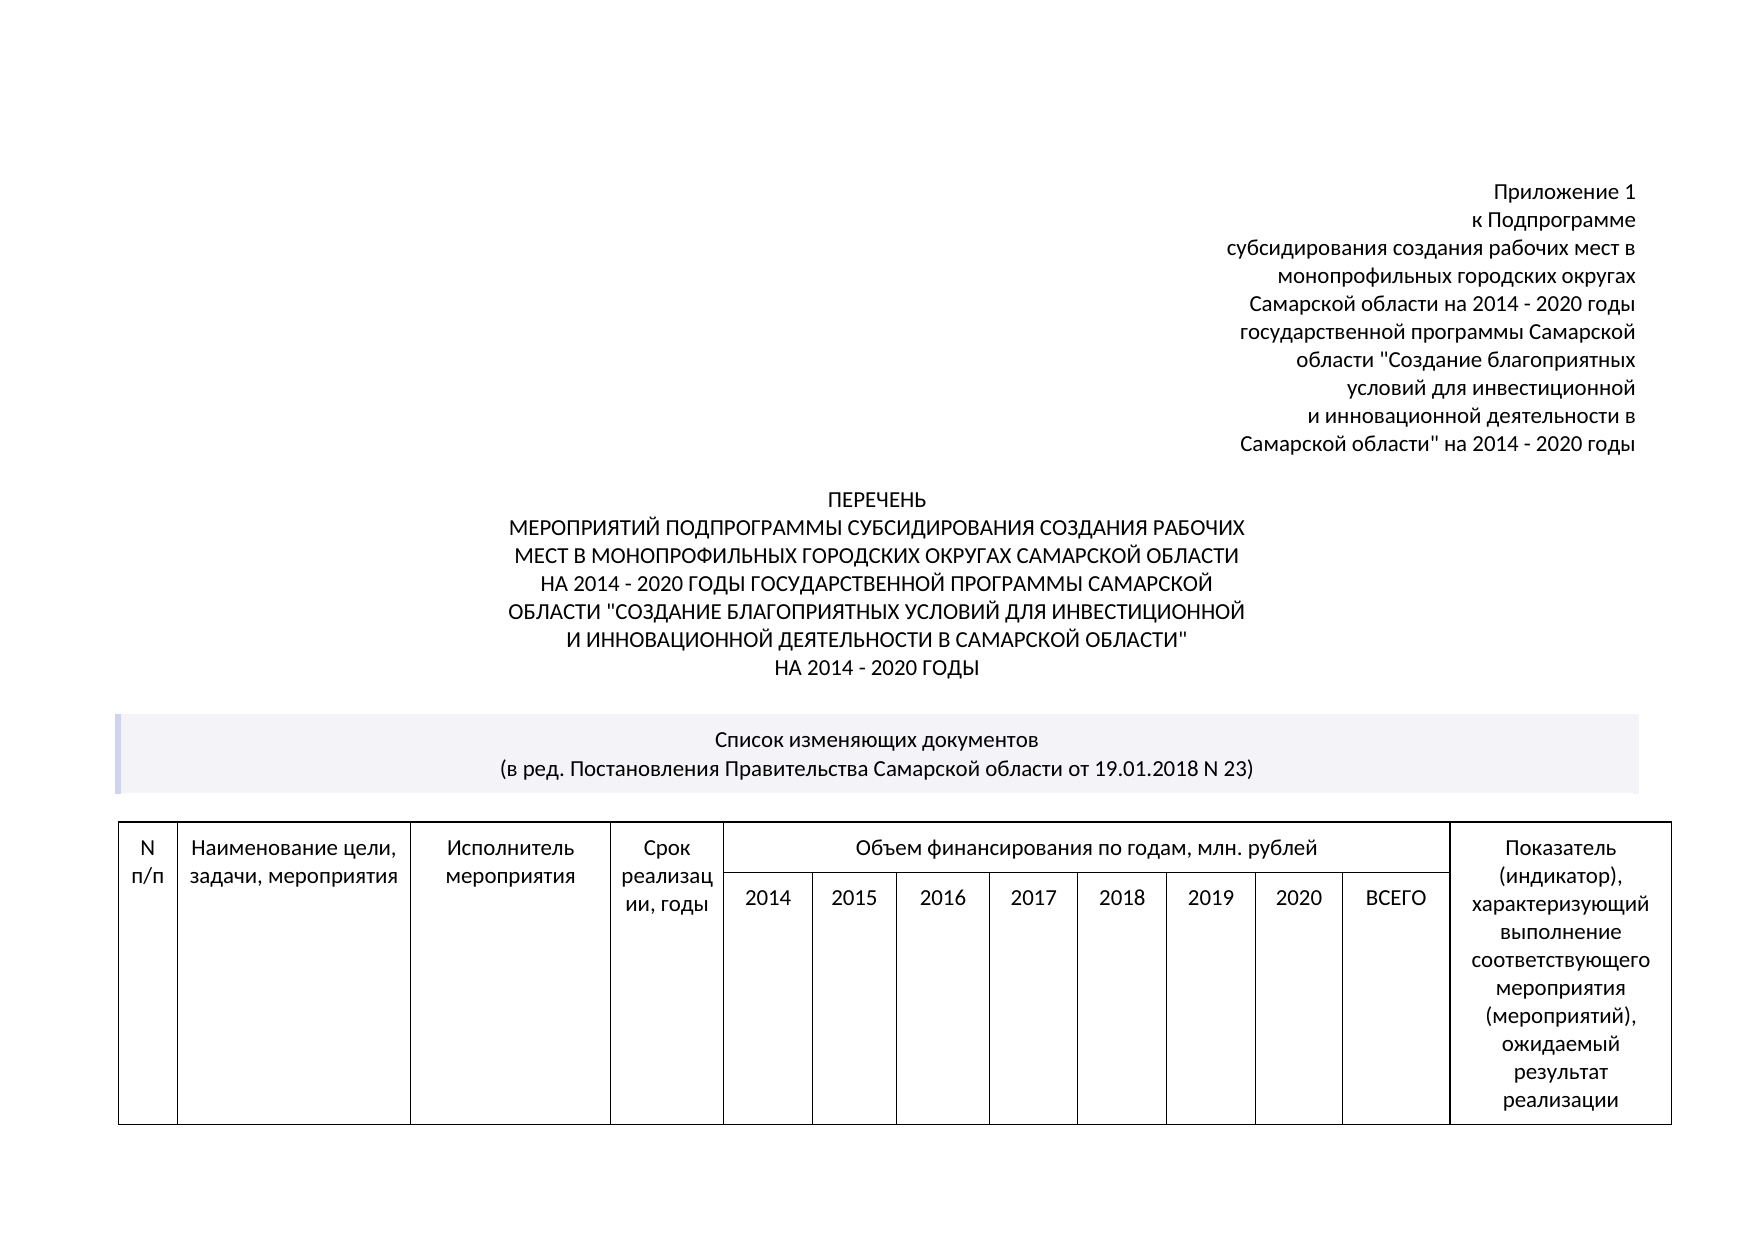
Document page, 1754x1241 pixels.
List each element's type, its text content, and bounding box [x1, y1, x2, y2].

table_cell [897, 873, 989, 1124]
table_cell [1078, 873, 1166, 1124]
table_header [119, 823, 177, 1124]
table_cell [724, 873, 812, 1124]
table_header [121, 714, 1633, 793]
text МЕСТ В МОНОПРОФИЛЬНЫХ ГОРОДСКИХ ОКРУГАХ САМАРСКОЙ ОБЛАСТИ [118, 541, 1636, 569]
text и инновационной деятельности в [118, 401, 1636, 429]
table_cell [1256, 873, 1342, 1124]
text Самарской области" на 2014 - 2020 годы [118, 429, 1636, 457]
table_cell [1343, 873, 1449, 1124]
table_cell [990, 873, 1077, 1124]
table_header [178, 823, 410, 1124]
text И ИННОВАЦИОННОЙ ДЕЯТЕЛЬНОСТИ В САМАРСКОЙ ОБЛАСТИ" [118, 626, 1636, 653]
text Самарской области на 2014 - 2020 годы [118, 289, 1636, 317]
text МЕРОПРИЯТИЙ ПОДПРОГРАММЫ СУБСИДИРОВАНИЯ СОЗДАНИЯ РАБОЧИХ [118, 513, 1636, 541]
text НА 2014 - 2020 ГОДЫ [118, 653, 1636, 682]
text государственной программы Самарской [118, 317, 1636, 345]
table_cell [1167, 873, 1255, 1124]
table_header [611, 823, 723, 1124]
text НА 2014 - 2020 ГОДЫ ГОСУДАРСТВЕННОЙ ПРОГРАММЫ САМАРСКОЙ [118, 569, 1636, 597]
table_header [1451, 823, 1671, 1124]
text к Подпрограмме [118, 205, 1636, 233]
text ПЕРЕЧЕНЬ [118, 485, 1636, 513]
text условий для инвестиционной [118, 373, 1636, 401]
text ОБЛАСТИ "СОЗДАНИЕ БЛАГОПРИЯТНЫХ УСЛОВИЙ ДЛЯ ИНВЕСТИЦИОННОЙ [118, 597, 1636, 626]
text области "Создание благоприятных [118, 345, 1636, 373]
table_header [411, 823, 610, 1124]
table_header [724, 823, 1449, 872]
text субсидирования создания рабочих мест в [118, 233, 1636, 261]
text Приложение 1 [118, 177, 1636, 205]
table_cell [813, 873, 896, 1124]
text монопрофильных городских округах [118, 261, 1636, 289]
